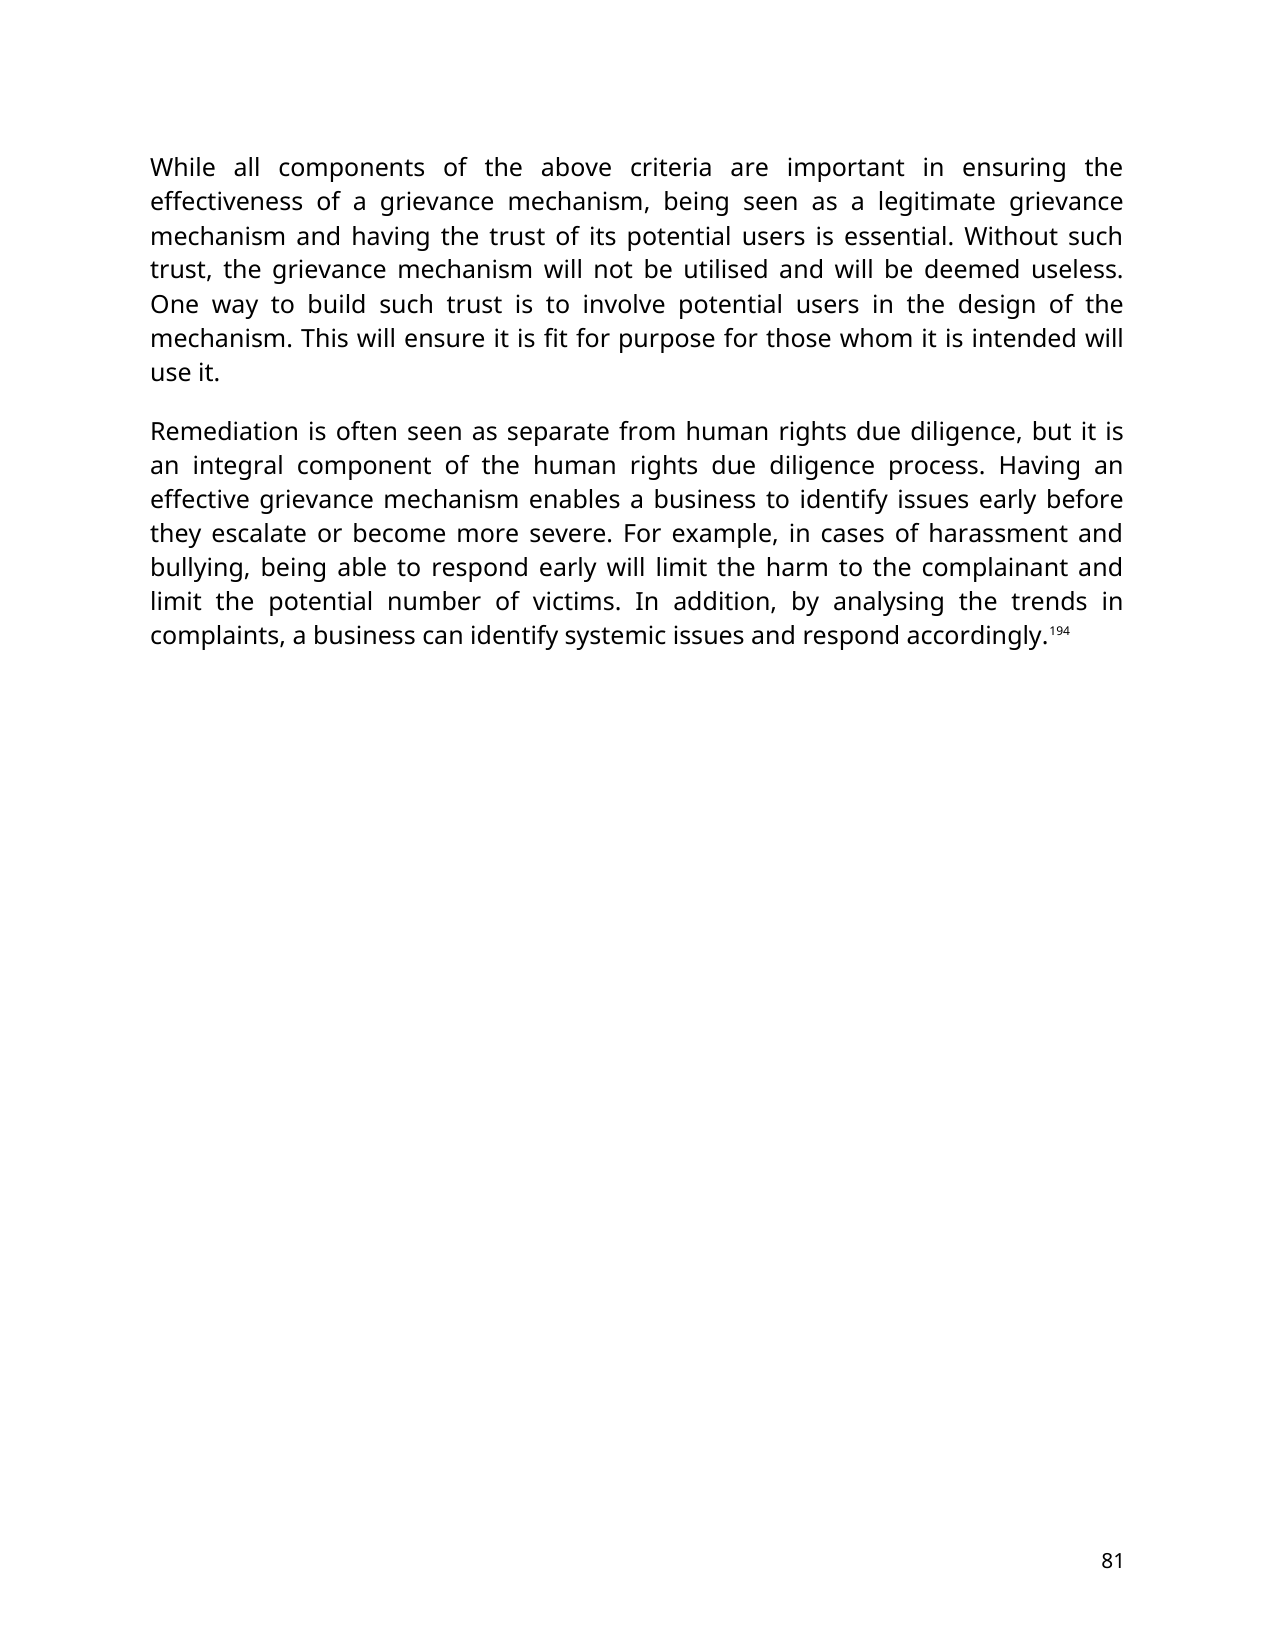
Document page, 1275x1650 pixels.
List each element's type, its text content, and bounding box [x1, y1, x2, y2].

text While all components of the above criteria are important in ensuring the effectiveness of a grievance mechanism, being seen as a legitimate grievance mechanism and having the trust of its potential users is essential. Without such trust, the grievance mechanism will not be utilised and will be deemed useless. One way to build such trust is to involve potential users in the design of the mechanism. This will ensure it is fit for purpose for those whom it is intended will use it. [150, 150, 1125, 388]
text Remediation is often seen as separate from human rights due diligence, but it is an integral component of the human rights due diligence process. Having an effective grievance mechanism enables a business to identify issues early before they escalate or become more severe. For example, in cases of harassment and bullying, being able to respond early will limit the harm to the complainant and limit the potential number of victims. In addition, by analysing the trends in complaints, a business can identify systemic issues and respond accordingly. [150, 413, 1125, 652]
